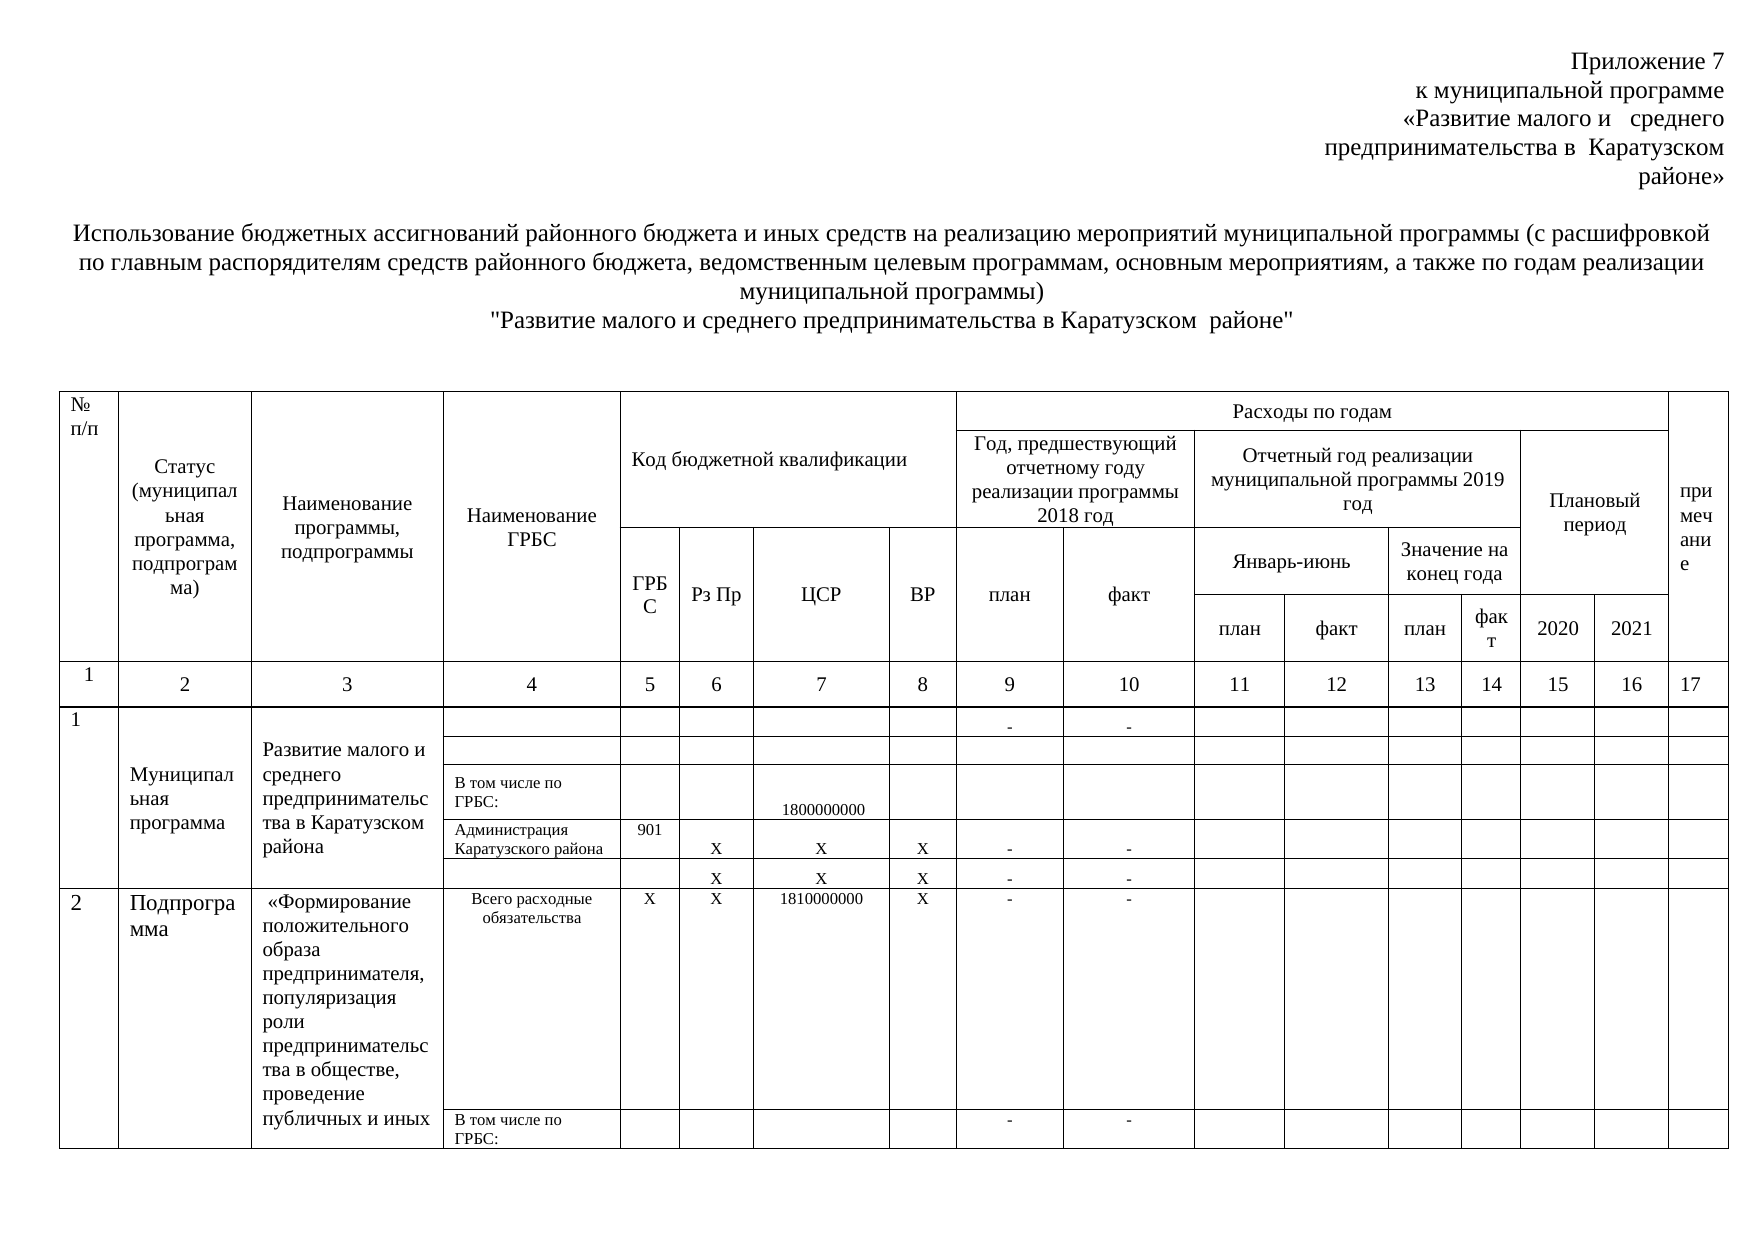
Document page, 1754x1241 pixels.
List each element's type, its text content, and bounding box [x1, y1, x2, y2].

table_cell [1389, 859, 1461, 888]
table_cell Х [680, 859, 753, 888]
table_cell [1285, 1110, 1388, 1148]
table_cell - [1064, 889, 1194, 1109]
table_cell [1521, 859, 1594, 888]
table_cell план [1195, 595, 1284, 661]
table_cell [1669, 820, 1728, 858]
table_cell [957, 765, 1063, 819]
table_cell ЦСР [754, 528, 889, 661]
table_cell [444, 737, 620, 764]
table_cell 6 [680, 662, 753, 706]
table_cell - [957, 820, 1063, 858]
table_cell [1462, 1110, 1520, 1148]
table_cell [680, 765, 753, 819]
table_cell Рз Пр [680, 528, 753, 661]
table_cell Х [680, 889, 753, 1109]
table_cell [621, 737, 679, 764]
table_cell Муниципальная программа [119, 708, 251, 888]
table_cell Плановый период [1521, 431, 1668, 594]
table_cell [1462, 765, 1520, 819]
table_cell Х [890, 889, 956, 1109]
table_cell [1595, 859, 1668, 888]
table_cell [1195, 859, 1284, 888]
table_cell 1 [60, 708, 118, 888]
table_cell Отчетный год реализации муниципальной программы 2019 год [1195, 431, 1520, 527]
table_cell 11 [1195, 662, 1284, 706]
table_cell - [957, 708, 1063, 736]
table_cell [1389, 708, 1461, 736]
table_cell Развитие малого и среднего предпринимательства в Каратузском района [252, 708, 443, 888]
table_cell [890, 1110, 956, 1148]
table_cell В том числе по ГРБС: [444, 765, 620, 819]
table_cell [1669, 1110, 1728, 1148]
table_cell ГРБС [621, 528, 679, 661]
text Приложение 7 [59, 46, 1724, 75]
table_cell [1595, 765, 1668, 819]
table_cell [1462, 708, 1520, 736]
table_cell [1462, 737, 1520, 764]
table_cell 2020 [1521, 595, 1594, 661]
table_cell 8 [890, 662, 956, 706]
table_cell [1595, 737, 1668, 764]
table_cell 16 [1595, 662, 1668, 706]
table_cell - [1064, 859, 1194, 888]
table_cell Подпрограмма [119, 889, 251, 1148]
table_cell [890, 708, 956, 736]
table_cell 13 [1389, 662, 1461, 706]
table_cell Х [754, 820, 889, 858]
table_cell [621, 859, 679, 888]
text к муниципальной программе [59, 75, 1724, 103]
text «Развитие малого и среднего [59, 103, 1724, 132]
table_cell - [1064, 708, 1194, 736]
table_cell 14 [1462, 662, 1520, 706]
table_cell [1521, 708, 1594, 736]
table_cell [1285, 765, 1388, 819]
table_cell [1195, 765, 1284, 819]
table_cell [680, 737, 753, 764]
table_cell [1595, 708, 1668, 736]
table_cell [1595, 889, 1668, 1109]
table_cell [890, 737, 956, 764]
table_cell 2021 [1595, 595, 1668, 661]
table_cell факт [1462, 595, 1520, 661]
table_cell - [1064, 1110, 1194, 1148]
table_header Наименование ГРБС [444, 392, 620, 661]
table_cell [1669, 737, 1728, 764]
table_cell [1669, 889, 1728, 1109]
table_cell план [957, 528, 1063, 661]
table_cell 5 [621, 662, 679, 706]
table_cell Значение на конец года [1389, 528, 1520, 594]
table_cell факт [1064, 528, 1194, 661]
table_header Наименование программы, подпрограммы [252, 392, 443, 661]
table_cell 10 [1064, 662, 1194, 706]
table_cell [1462, 889, 1520, 1109]
table_cell Х [890, 859, 956, 888]
table_cell [1064, 737, 1194, 764]
table_cell Январь-июнь [1195, 528, 1388, 594]
text "Развитие малого и среднего предпринимательства в Каратузском районе" [59, 305, 1724, 333]
table_cell - [957, 1110, 1063, 1148]
table_cell Х [754, 859, 889, 888]
table_cell Всего расходные обязательства [444, 889, 620, 1109]
table_cell [1521, 765, 1594, 819]
table_cell [1462, 859, 1520, 888]
table_cell [1389, 1110, 1461, 1148]
table_cell [621, 708, 679, 736]
table_cell 17 [1669, 662, 1728, 706]
table_cell [444, 859, 620, 888]
table_cell [1064, 765, 1194, 819]
table_header Статус (муниципальная программа, подпрограмма) [119, 392, 251, 661]
table_cell [1521, 1110, 1594, 1148]
table_cell [1195, 1110, 1284, 1148]
table_cell «Формирование положительного образа предпринимателя, популяризация роли предпринимательства в обществе, проведение публичных и иных мероприятий, способствующих повышению престижа предпринимательской деятельности» [252, 889, 443, 1148]
table_cell [1195, 889, 1284, 1109]
table_cell - [1064, 820, 1194, 858]
table_cell Х [680, 820, 753, 858]
table_cell [1285, 737, 1388, 764]
table_cell Х [621, 889, 679, 1109]
table_cell [1285, 859, 1388, 888]
table_cell [1521, 820, 1594, 858]
table_cell [1195, 820, 1284, 858]
table_header примечание [1669, 392, 1728, 661]
table_cell [1389, 737, 1461, 764]
table_cell 7 [754, 662, 889, 706]
table_cell [1195, 737, 1284, 764]
table_cell Год, предшествующий отчетному году реализации программы 2018 год [957, 431, 1194, 527]
table_cell [680, 1110, 753, 1148]
table_cell факт [1285, 595, 1388, 661]
table_cell 2 [119, 662, 251, 706]
table_cell 901 [621, 820, 679, 858]
table_header Расходы по годам [957, 392, 1668, 429]
table_cell 15 [1521, 662, 1594, 706]
table_cell В том числе по ГРБС: [444, 1110, 620, 1148]
table_cell план [1389, 595, 1461, 661]
table_cell [621, 1110, 679, 1148]
table_cell [621, 765, 679, 819]
text районе» [59, 161, 1724, 190]
table_cell [1521, 737, 1594, 764]
text Использование бюджетных ассигнований районного бюджета и иных средств на реализацию мероприятий муниципальной программы (с расшифровкой по главным распорядителям средств районного бюджета, ведомственным целевым программам, основным мероприятиям, а также по годам реализации муниципальной программы) [59, 218, 1724, 305]
table_cell 4 [444, 662, 620, 706]
table_cell [957, 737, 1063, 764]
table_cell [1462, 820, 1520, 858]
table_cell 3 [252, 662, 443, 706]
table_cell [1669, 859, 1728, 888]
table_cell [1521, 889, 1594, 1109]
table_cell [1195, 708, 1284, 736]
table_cell Администрация Каратузского района [444, 820, 620, 858]
table_cell [1389, 820, 1461, 858]
table_cell [1285, 708, 1388, 736]
table_cell ВР [890, 528, 956, 661]
table_cell 1800000000 [754, 765, 889, 819]
table_cell - [957, 889, 1063, 1109]
table_cell [680, 708, 753, 736]
table_cell [1669, 765, 1728, 819]
table_cell [754, 1110, 889, 1148]
table_cell [890, 765, 956, 819]
table_cell 1 [60, 662, 118, 706]
table_cell 2 [60, 889, 118, 1148]
table_cell [1595, 1110, 1668, 1148]
table_header № п/п [60, 392, 118, 661]
table_cell [1285, 889, 1388, 1109]
table_cell [1669, 708, 1728, 736]
text предпринимательства в Каратузском [59, 132, 1724, 161]
table_cell Х [890, 820, 956, 858]
table_cell [1389, 765, 1461, 819]
table_cell 12 [1285, 662, 1388, 706]
table_cell [1285, 820, 1388, 858]
table_cell - [957, 859, 1063, 888]
table_cell 1810000000 [754, 889, 889, 1109]
table_cell [754, 737, 889, 764]
table_cell [1389, 889, 1461, 1109]
table_header Код бюджетной квалификации [621, 392, 956, 527]
table_cell 9 [957, 662, 1063, 706]
table_cell [754, 708, 889, 736]
table_cell [444, 708, 620, 736]
table_cell [1595, 820, 1668, 858]
